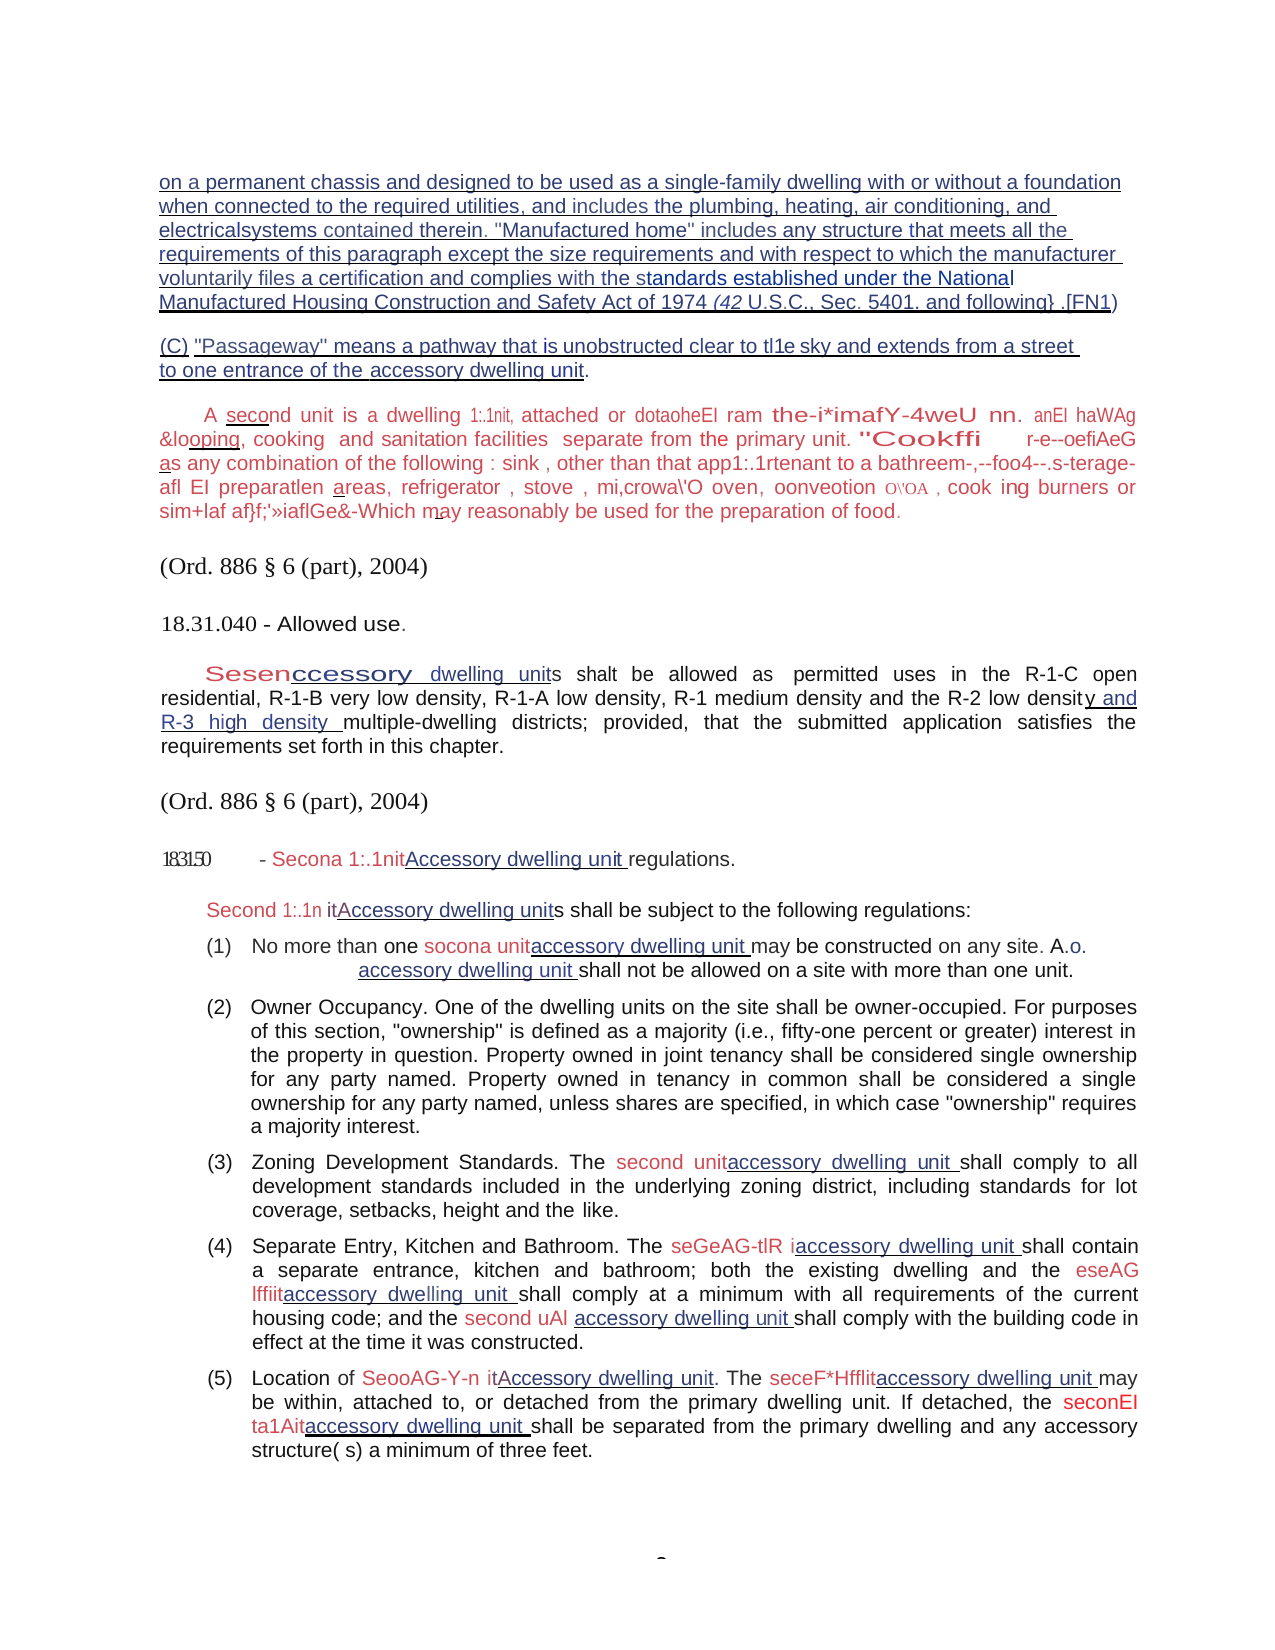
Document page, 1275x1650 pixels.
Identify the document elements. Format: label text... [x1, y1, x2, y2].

list Zoning Development Standards. The second unitaccessory dwelling unit shall comply to all development standards included in the underlying zoning district, including standards for lot coverage, setbacks, height and the like. [207, 1150, 1138, 1222]
text Sesenccessory dwelling units shalt be allowed as permitted uses in the R-1-C open residential, R-1-B very low density, R-1-A low density, R-1 medium density and the R-2 low density and R-3 high density multiple-dwelling districts; provided, that the submitted application satisfies the requirements set forth in this chapter. [161, 662, 1137, 758]
subtitle (Ord. 886 § 6 (part), 2004) [160, 787, 1123, 815]
text 18.31.040 - Allowed use. [161, 611, 1123, 636]
text on a permanent chassis and designed to be used as a single-family dwelling with or without a foundation when connected to the required utilities, and includes the plumbing, heating, air conditioning, and electricalsystems contained therein. "Manufactured home" includes any structure that meets all the requirements of this paragraph except the size requirements and with respect to which the manufacturer voluntarily files a certification and complies with the standards established under the National Manufactured Housing Construction and Safety Act of 1974 (42 U.S.C., Sec. 5401. and following} .[FN1) [158, 170, 1123, 263]
text A second unit is a dwelling 1:.1nit, attached or dotaoheEI ram the-i*imafY-4weU nn. anEI haWAg &looping, cooking and sanitation facilities separate from the primary unit. "Cookffi r-e--oefiAeG as any combination of the following : sink , other than that app1:.1rtenant to a bathreem-,--foo4--.s-terage-afl EI preparatlen areas, refrigerator , stove , mi,crowa\'O oven, oonveotion O\'OA , cook ing burners or sim+laf af}f;'»iaflGe&-Which may reasonably be used for the preparation of food. [159, 403, 1137, 523]
list "Passageway'' means a pathway that is unobstructed clear to tl1e sky and extends from a street to one entrance of the accessory dwelling unit. [159, 334, 1095, 382]
text on a permanent chassis and designed to be used as a single-family dwelling with or without a foundation when connected to the required utilities, and includes the plumbing, heating, air conditioning, and electricalsystems contained therein. "Manufactured home" includes any structure that meets all the requirements of this paragraph except the size requirements and with respect to which the manufacturer voluntarily files a certification and complies with the standards established under the National Manufactured Housing Construction and Safety Act of 1974 (42 U.S.C., Sec. 5401. and following} .[FN1) [158, 264, 1123, 313]
list - Secona 1:.1nitAccessory dwelling unit regulations. [161, 846, 1150, 871]
list Separate Entry, Kitchen and Bathroom. The seGeAG-tlR iaccessory dwelling unit shall contain a separate entrance, kitchen and bathroom; both the existing dwelling and the eseAG lffiitaccessory dwelling unit shall comply at a minimum with all requirements of the current housing code; and the second uAl accessory dwelling unit shall comply with the building code in effect at the time it was constructed. [207, 1234, 1139, 1354]
text Second 1:.1n itAccessory dwelling units shall be subject to the following regulations: [206, 898, 1123, 922]
list No more than one socona unitaccessory dwelling unit may be constructed on any site. A.o. accessory dwelling unit shall not be allowed on a site with more than one unit. [206, 934, 1138, 982]
subtitle (Ord. 886 § 6 (part), 2004) [159, 552, 1123, 580]
list Owner Occupancy. One of the dwelling units on the site shall be owner-occupied. For purposes of this section, "ownership" is defined as a majority (i.e., fifty-one percent or greater) interest in the property in question. Property owned in joint tenancy shall be considered single ownership for any party named. Property owned in tenancy in common shall be considered a single ownership for any party named, unless shares are specified, in which case "ownership" requires a majority interest. [206, 994, 1138, 1138]
list Location of SeooAG-Y-n itAccessory dwelling unit. The seceF*Hfflitaccessory dwelling unit may be within, attached to, or detached from the primary dwelling unit. If detached, the seconEI ta1Aitaccessory dwelling unit shall be separated from the primary dwelling and any accessory structure( s) a minimum of three feet. [207, 1366, 1138, 1461]
